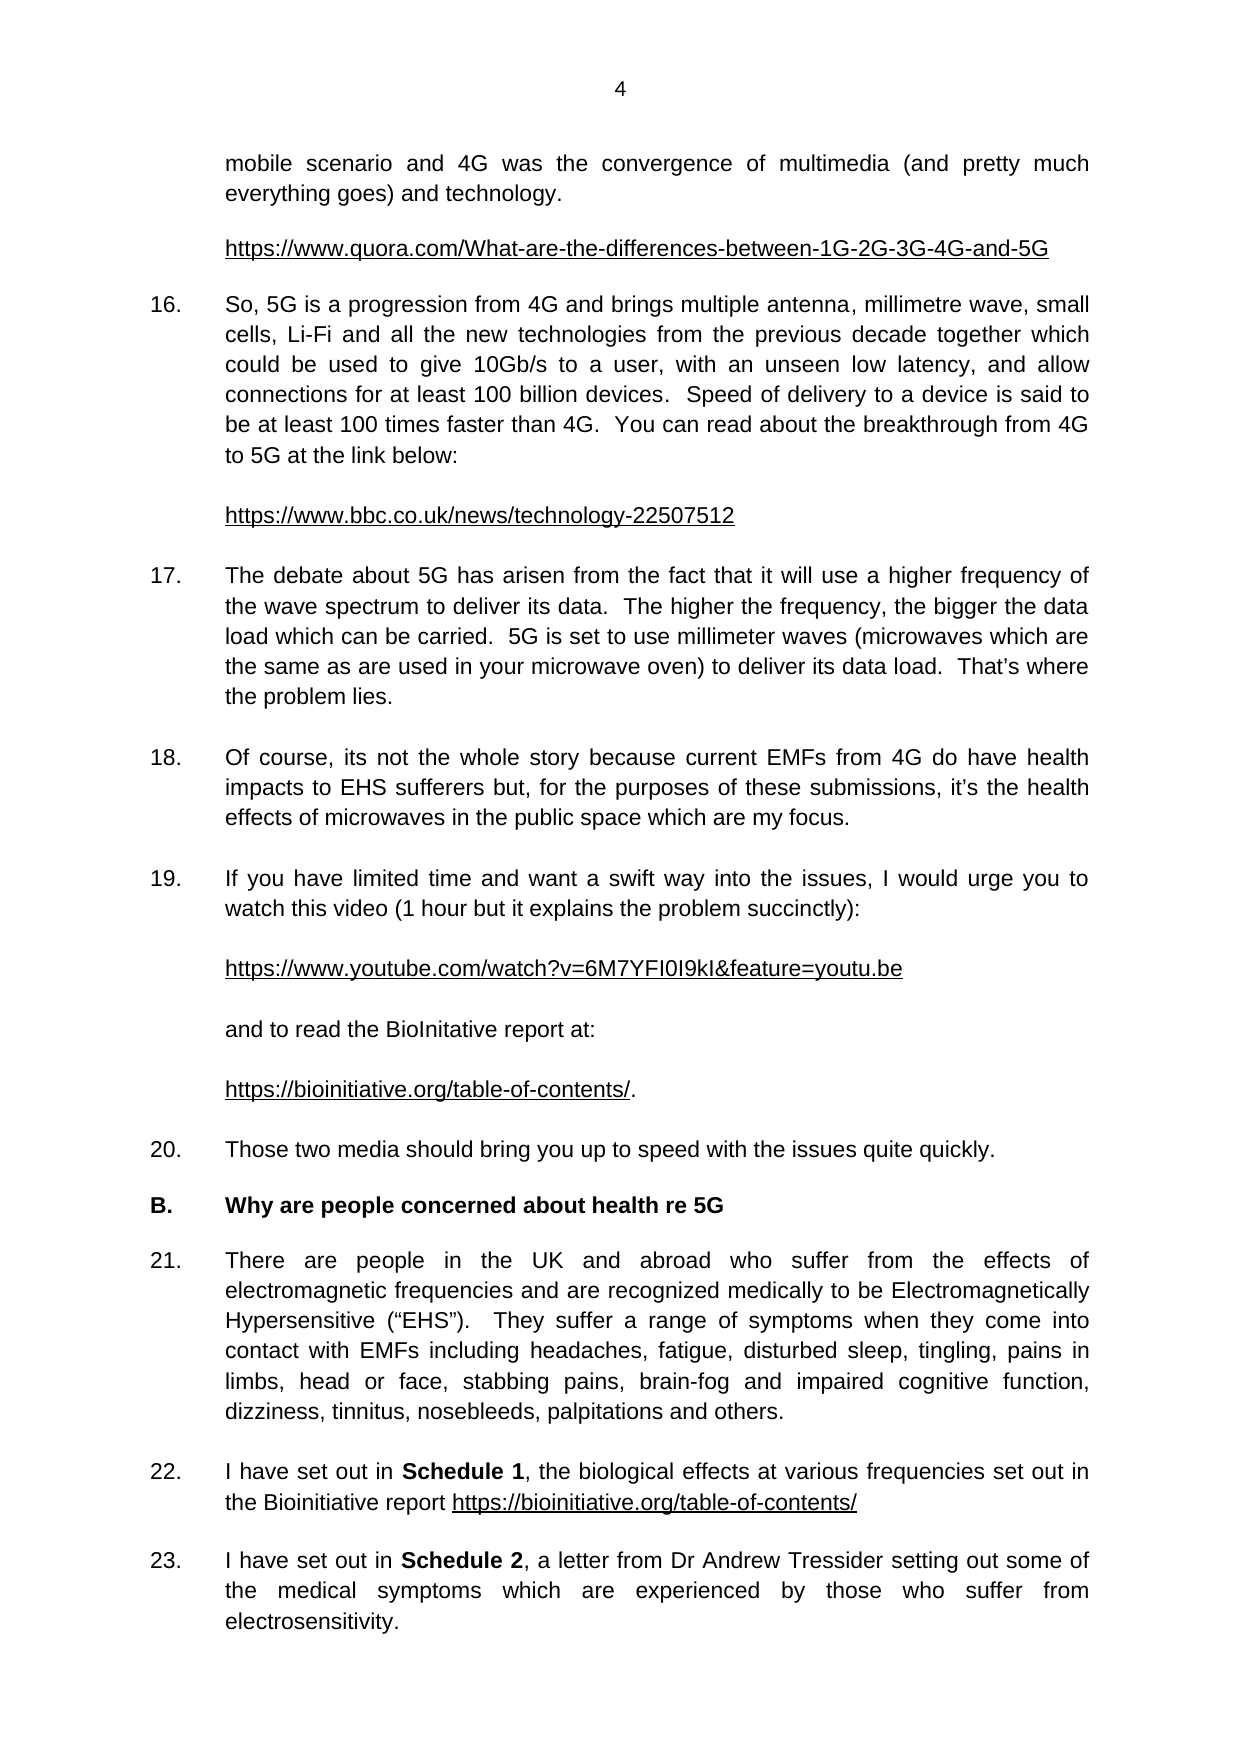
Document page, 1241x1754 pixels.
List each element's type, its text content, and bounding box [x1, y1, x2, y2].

list and to read the BioInitative report at: [225, 1016, 1090, 1042]
list I have set out in Schedule 2, a letter from Dr Andrew Tressider setting out some of the medical symptoms which are experienced by those who suffer from electrosensitivity. [150, 1547, 1090, 1634]
list So, 5G is a progression from 4G and brings multiple antenna, millimetre wave, small cells, Li-Fi and all the new technologies from the previous decade together which could be used to give 10Gb/s to a user, with an unseen low latency, and allow connections for at least 100 billion devices. Speed of delivery to a device is said to be at least 100 times faster than 4G. You can read about the breakthrough from 4G to 5G at the link below: [150, 291, 1090, 468]
list I have set out in Schedule 1, the biological effects at various frequencies set out in the Bioinitiative report https://bioinitiative.org/table-of-contents/ [150, 1458, 1090, 1515]
text https://www.quora.com/What-are-the-differences-between-1G-2G-3G-4G-and-5G [150, 235, 1090, 262]
list Those two media should bring you up to speed with the issues quite quickly. [150, 1136, 1090, 1163]
list https://www.youtube.com/watch?v=6M7YFI0I9kI&feature=youtu.be [225, 955, 1090, 982]
list https://bioinitiative.org/table-of-contents/. [225, 1076, 1090, 1102]
list There are people in the UK and abroad who suffer from the effects of electromagnetic frequencies and are recognized medically to be Electromagnetically Hypersensitive (“EHS”). They suffer a range of symptoms when they come into contact with EMFs including headaches, fatigue, disturbed sleep, tingling, pains in limbs, head or face, stabbing pains, brain-fog and impaired cognitive function, dizziness, tinnitus, nosebleeds, palpitations and others. [150, 1247, 1090, 1424]
list https://www.bbc.co.uk/news/technology-22507512 [225, 502, 1090, 528]
list If you have limited time and want a swift way into the issues, I would urge you to watch this video (1 hour but it explains the problem succinctly): [150, 864, 1090, 921]
list The debate about 5G has arisen from the fact that it will use a higher frequency of the wave spectrum to deliver its data. The higher the frequency, the bigger the data load which can be carried. 5G is set to use millimeter waves (microwaves which are the same as are used in your microwave oven) to deliver its data load. That’s where the problem lies. [150, 562, 1090, 710]
list Of course, its not the whole story because current EMFs from 4G do have health impacts to EHS sufferers but, for the purposes of these submissions, it’s the health effects of microwaves in the public space which are my focus. [150, 744, 1090, 831]
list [150, 150, 1090, 207]
text B. Why are people concerned about health re 5G [150, 1192, 1090, 1218]
